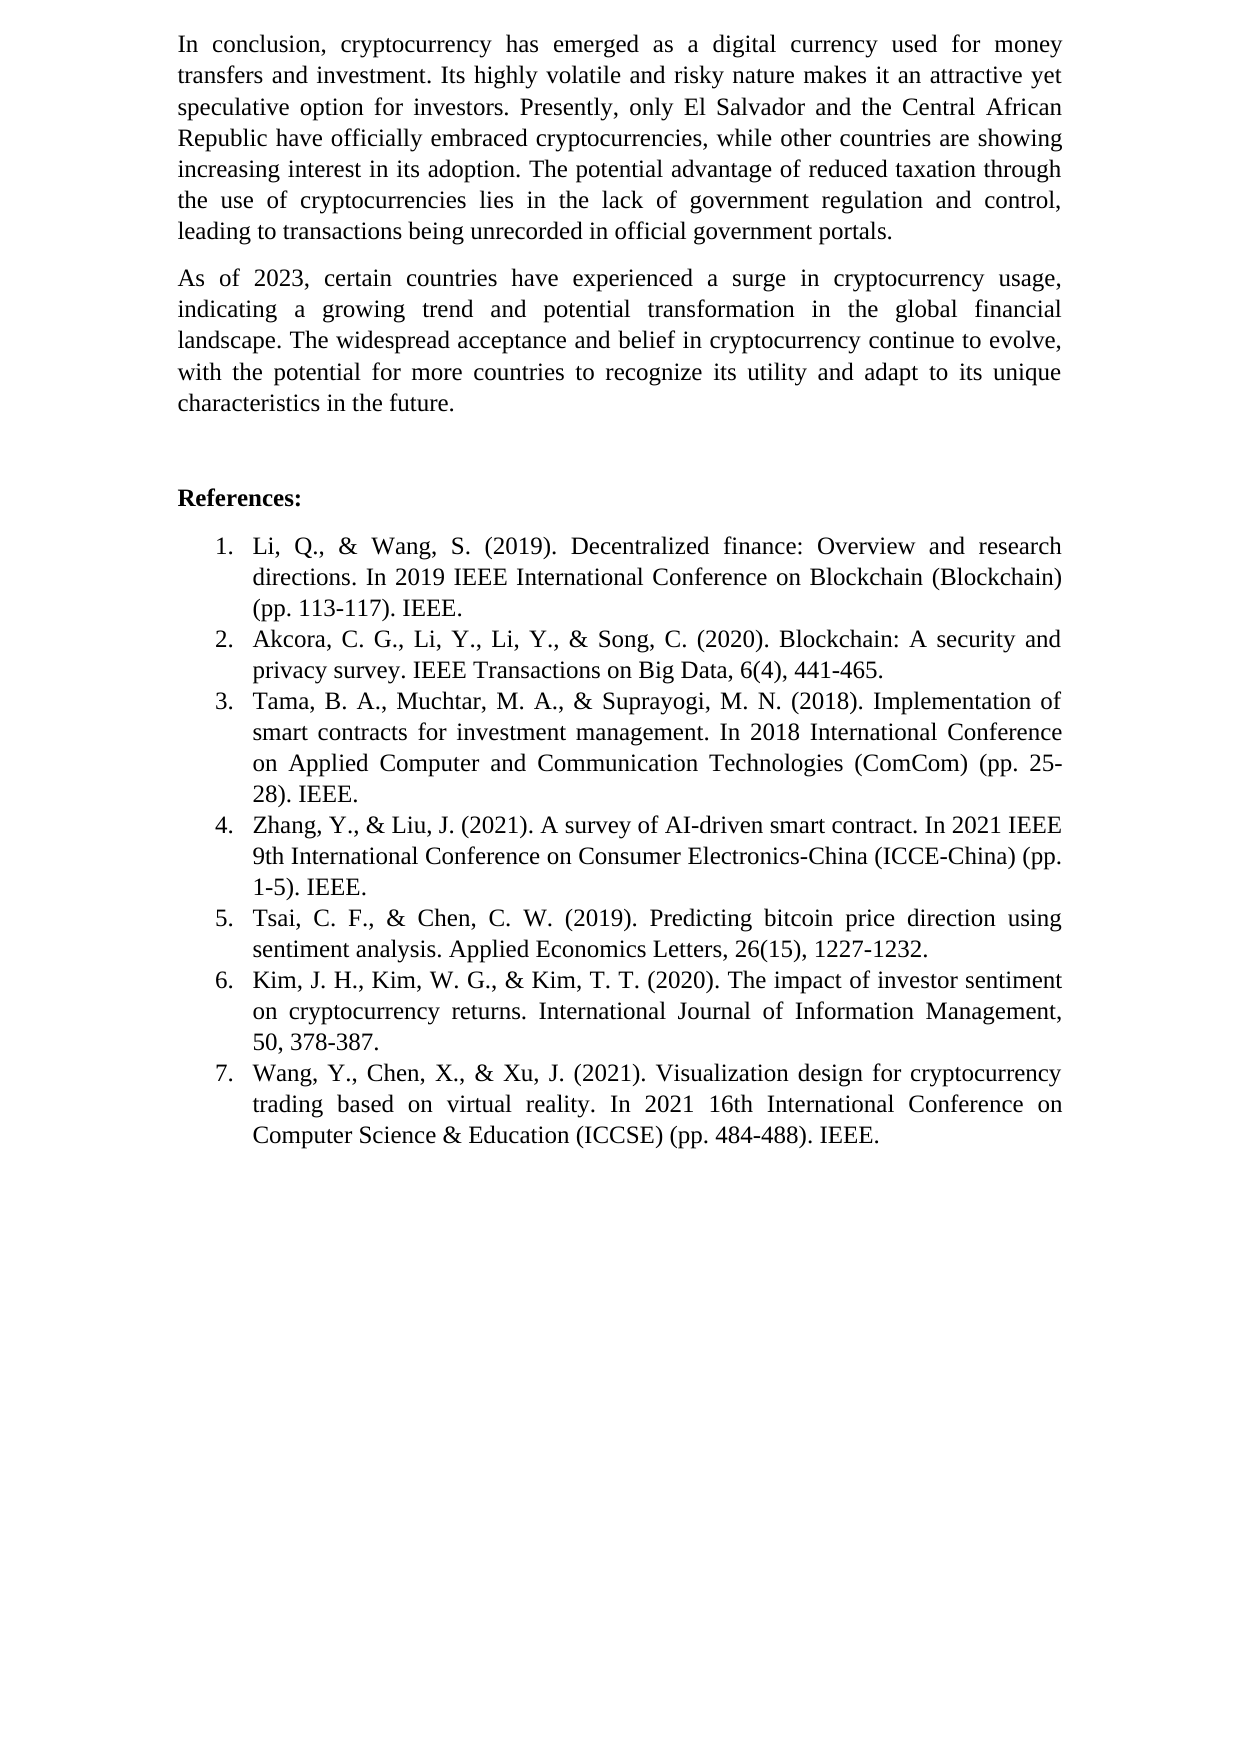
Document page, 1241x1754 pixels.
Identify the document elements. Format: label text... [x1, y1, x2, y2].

list Kim, J. H., Kim, W. G., & Kim, T. T. (2020). The impact of investor sentiment on cryptocurrency returns. International Journal of Information Management, 50, 378-387. [215, 965, 1063, 1056]
list Wang, Y., Chen, X., & Xu, J. (2021). Visualization design for cryptocurrency trading based on virtual reality. In 2021 16th International Conference on Computer Science & Education (ICCSE) (pp. 484-488). IEEE. [215, 1058, 1063, 1149]
list Zhang, Y., & Liu, J. (2021). A survey of AI-driven smart contract. In 2021 IEEE 9th International Conference on Consumer Electronics-China (ICCE-China) (pp. 1-5). IEEE. [215, 810, 1063, 901]
text In conclusion, cryptocurrency has emerged as a digital currency used for money transfers and investment. Its highly volatile and risky nature makes it an attractive yet speculative option for investors. Presently, only El Salvador and the Central African Republic have officially embraced cryptocurrencies, while other countries are showing increasing interest in its adoption. The potential advantage of reduced taxation through the use of cryptocurrencies lies in the lack of government regulation and control, leading to transactions being unrecorded in official government portals. [177, 29, 1063, 244]
list Li, Q., & Wang, S. (2019). Decentralized finance: Overview and research directions. In 2019 IEEE International Conference on Blockchain (Blockchain) (pp. 113-117). IEEE. [215, 531, 1063, 622]
list Tama, B. A., Muchtar, M. A., & Suprayogi, M. N. (2018). Implementation of smart contracts for investment management. In 2018 International Conference on Applied Computer and Communication Technologies (ComCom) (pp. 25-28). IEEE. [215, 686, 1063, 808]
text As of 2023, certain countries have experienced a surge in cryptocurrency usage, indicating a growing trend and potential transformation in the global financial landscape. The widespread acceptance and belief in cryptocurrency continue to evolve, with the potential for more countries to recognize its utility and adapt to its unique characteristics in the future. [177, 263, 1063, 416]
list Akcora, C. G., Li, Y., Li, Y., & Song, C. (2020). Blockchain: A security and privacy survey. IEEE Transactions on Big Data, 6(4), 441-465. [215, 624, 1063, 684]
list Tsai, C. F., & Chen, C. W. (2019). Predicting bitcoin price direction using sentiment analysis. Applied Economics Letters, 26(15), 1227-1232. [215, 903, 1063, 963]
text References: [177, 483, 1063, 512]
